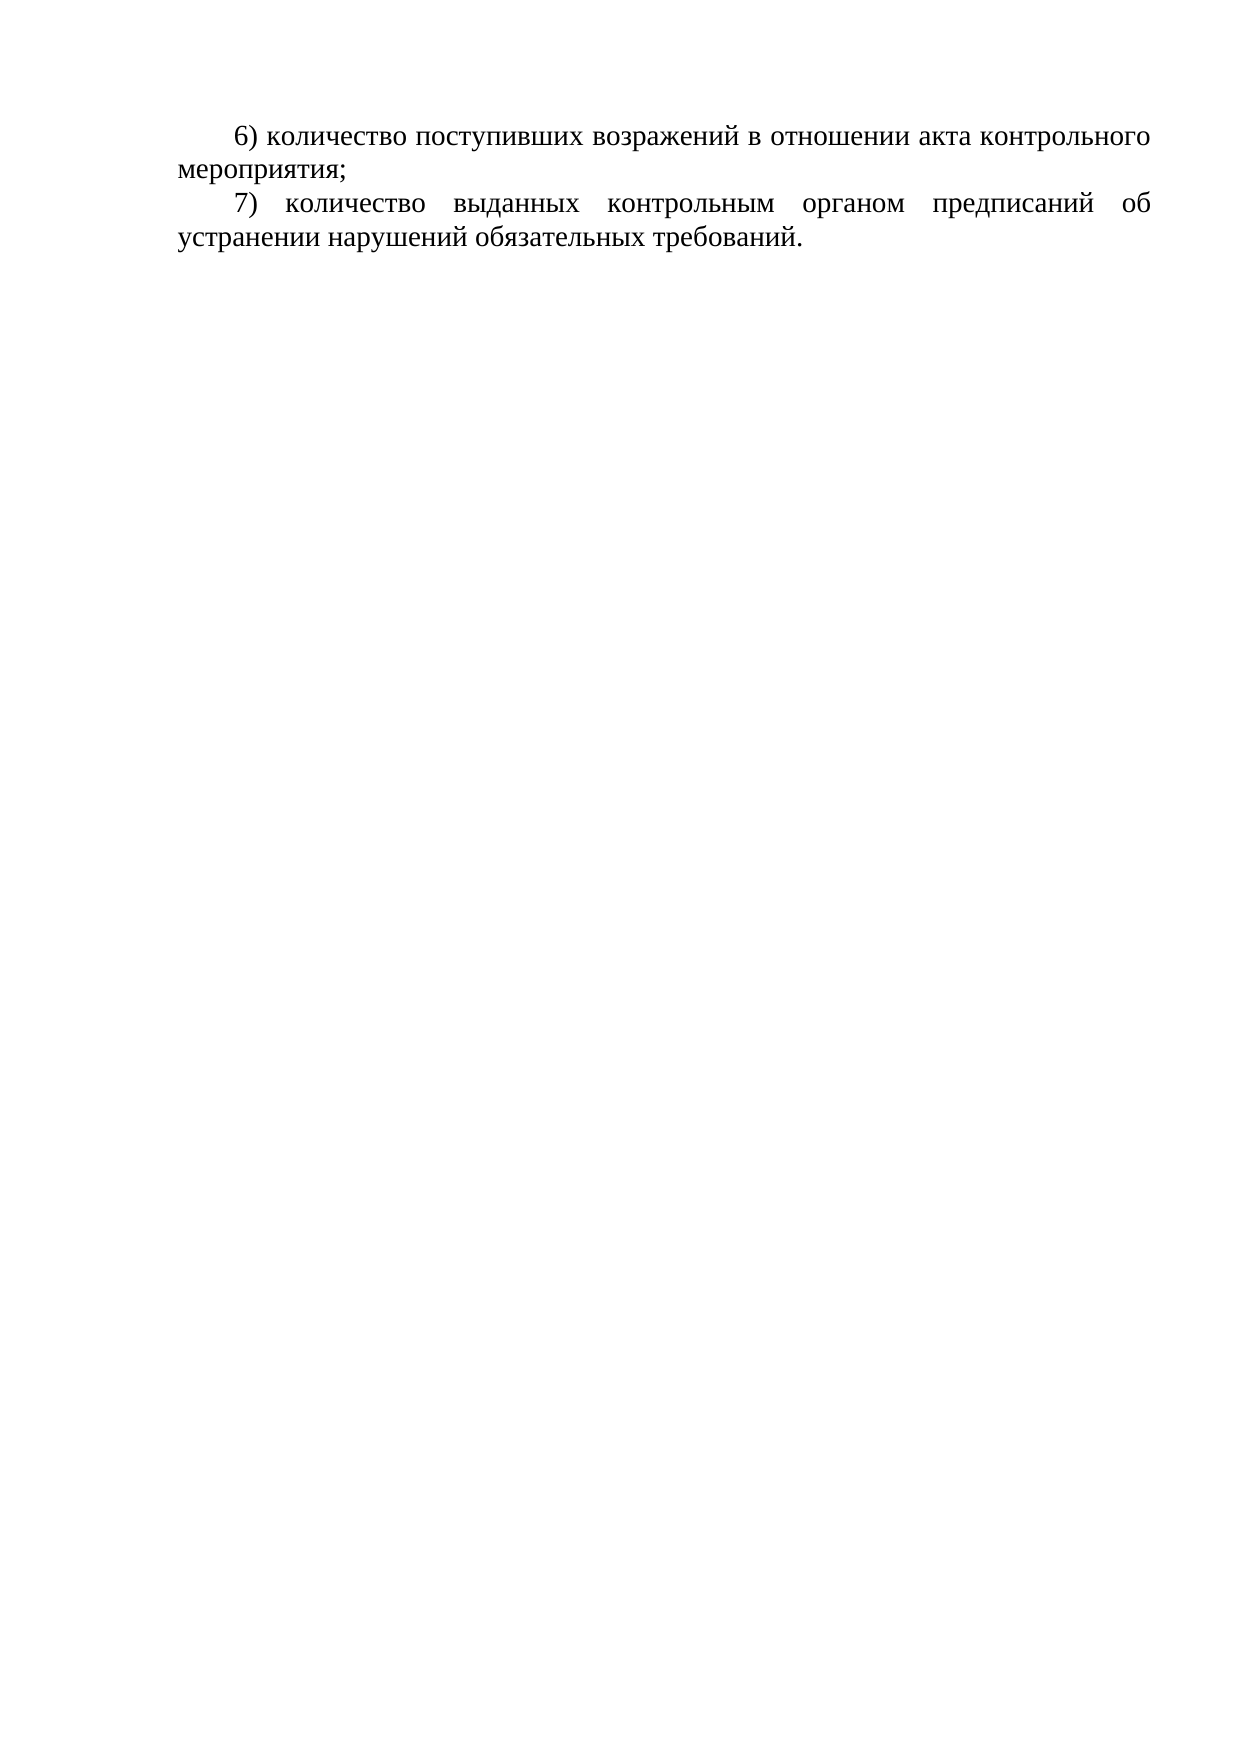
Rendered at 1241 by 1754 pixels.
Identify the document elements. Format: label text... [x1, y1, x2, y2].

text 7) количество выданных контрольным органом предписаний об устранении нарушений обязательных требований. [177, 185, 1152, 252]
text 6) количество поступивших возражений в отношении акта контрольного мероприятия; [177, 118, 1152, 185]
